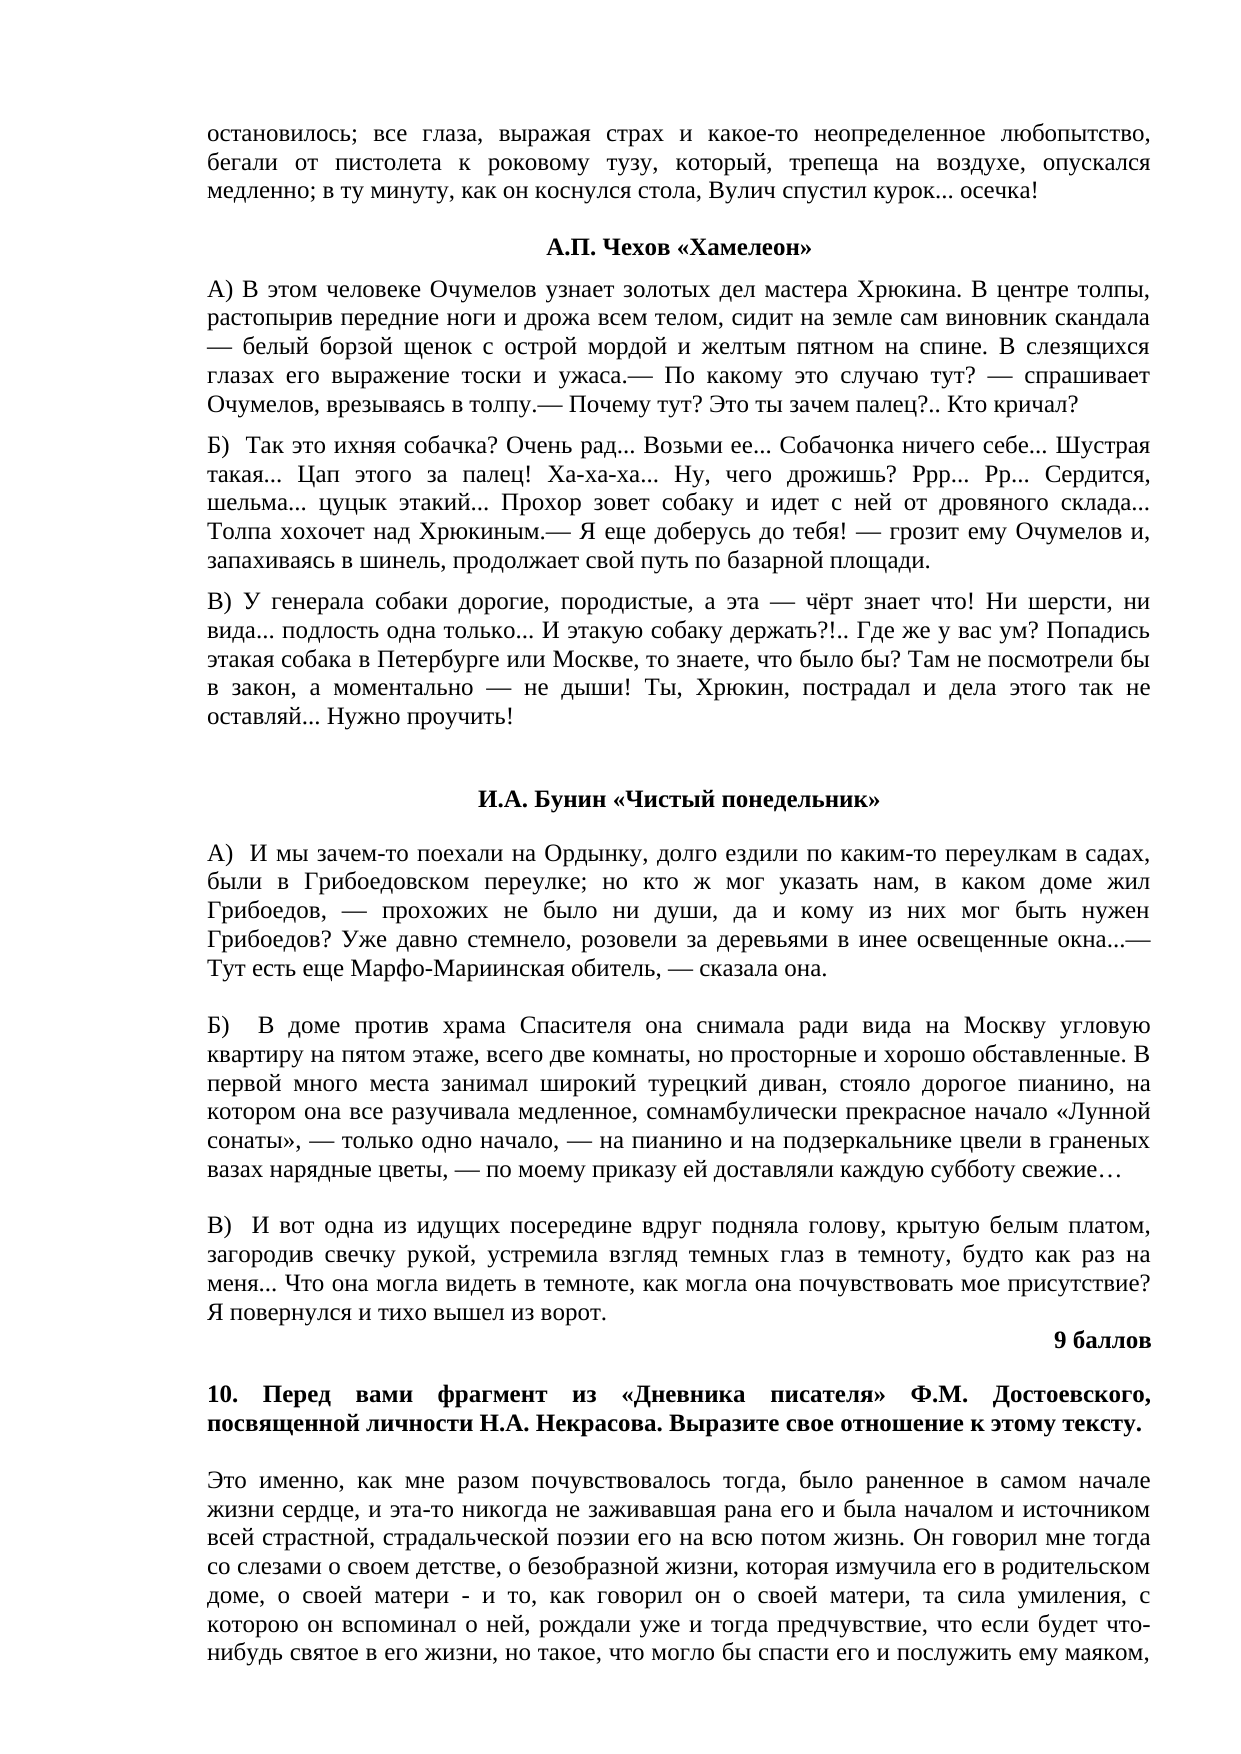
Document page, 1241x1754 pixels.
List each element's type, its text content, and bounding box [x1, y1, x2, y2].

text И.А. Бунин «Чистый понедельник» [133, 784, 1152, 812]
text Б) Так это ихняя собачка? Очень рад... Возьми ее... Собачонка ничего себе... Шустрая такая... Цап этого за палец! Ха-ха-ха... Ну, чего дрожишь? Ррр... Рр... Сердится, шельма... цуцык этакий... Прохор зовет собаку и идет с ней от дровяного склада... Толпа хохочет над Хрюкиным.— Я еще доберусь до тебя! — грозит ему Очумелов и, запахиваясь в шинель, продолжает свой путь по базарной площади. [207, 430, 1152, 574]
list 10. Перед вами фрагмент из «Дневника писателя» Ф.М. Достоевского, посвященной личности Н.А. Некрасова. Выразите свое отношение к этому тексту. [207, 1379, 1152, 1437]
text А) И мы зачем-то поехали на Ордынку, долго ездили по каким-то переулкам в садах, были в Грибоедовском переулке; но кто ж мог указать нам, в каком доме жил Грибоедов, — прохожих не было ни души, да и кому из них мог быть нужен Грибоедов? Уже давно стемнело, розовели за деревьями в инее освещенные окна...— Тут есть еще Марфо-Мариинская обитель, — сказала она. [207, 838, 1152, 981]
text А.П. Чехов «Хамелеон» [207, 232, 1152, 261]
text А) В этом человеке Очумелов узнает золотых дел мастера Хрюкина. В центре толпы, растопырив передние ноги и дрожа всем телом, сидит на земле сам виновник скандала — белый борзой щенок с острой мордой и желтым пятном на спине. В слезящихся глазах его выражение тоски и ужаса.— По какому это случаю тут? — спрашивает Очумелов, врезываясь в толпу.— Почему тут? Это ты зачем палец?.. Кто кричал? [207, 274, 1152, 417]
text В) У генерала собаки дорогие, породистые, а эта — чёрт знает что! Ни шерсти, ни вида... подлость одна только... И этакую собаку держать?!.. Где же у вас ум? Попадись этакая собака в Петербурге или Москве, то знаете, что было бы? Там не посмотрели бы в закон, а моментально — не дыши! Ты, Хрюкин, пострадал и дела этого так не оставляй... Нужно проучить! [207, 586, 1152, 730]
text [207, 1465, 1152, 1666]
text 9 баллов [133, 1326, 1152, 1354]
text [207, 118, 1152, 204]
text В) И вот одна из идущих посередине вдруг подняла голову, крытую белым платом, загородив свечку рукой, устремила взгляд темных глаз в темноту, будто как раз на меня... Что она могла видеть в темноте, как могла она почувствовать мое присутствие? Я повернулся и тихо вышел из ворот. [207, 1211, 1152, 1326]
text Б) В доме против храма Спасителя она снимала ради вида на Москву угловую квартиру на пятом этаже, всего две комнаты, но просторные и хорошо обставленные. В первой много места занимал широкий турецкий диван, стояло дорогое пианино, на котором она все разучивала медленное, сомнамбулически прекрасное начало «Лунной сонаты», — только одно начало, — на пианино и на подзеркальнике цвели в граненых вазах нарядные цветы, — по моему приказу ей доставляли каждую субботу свежие… [207, 1010, 1152, 1183]
